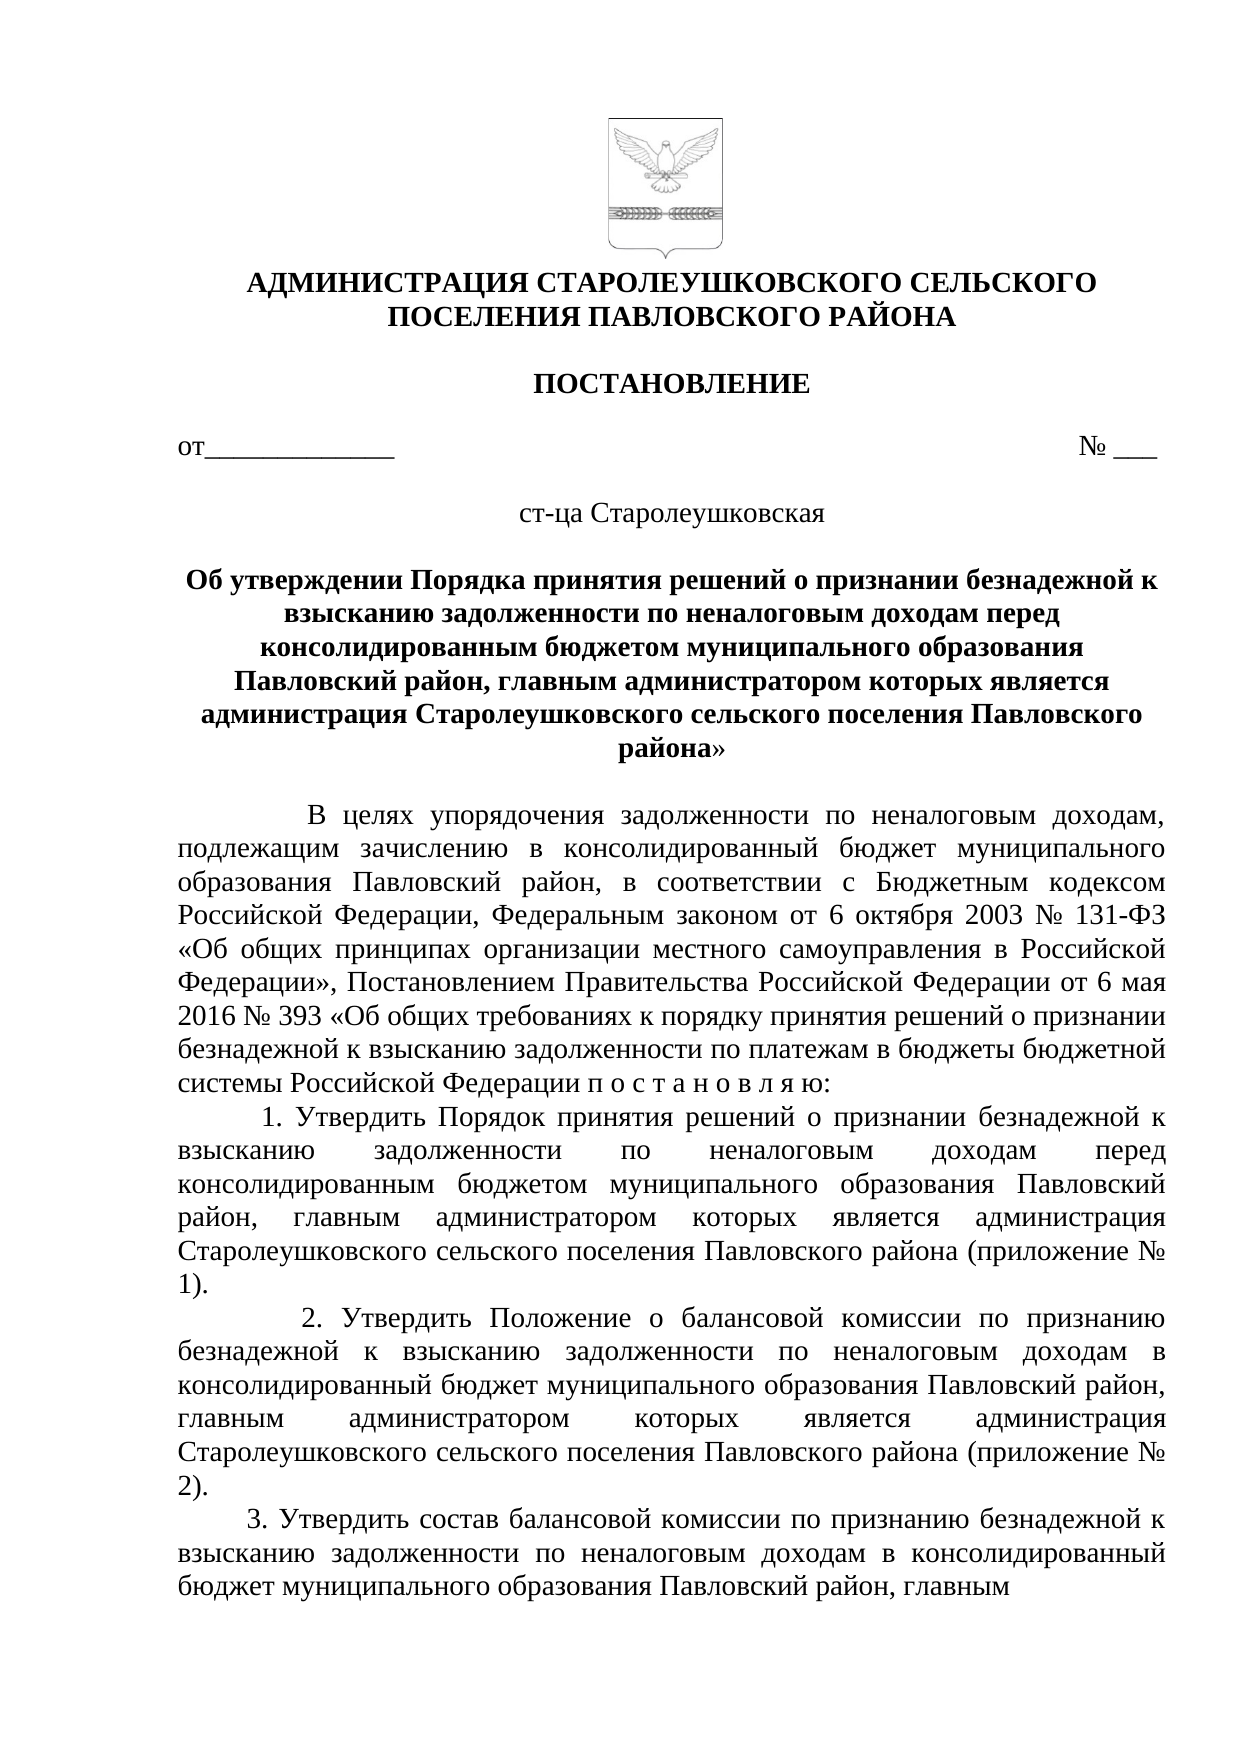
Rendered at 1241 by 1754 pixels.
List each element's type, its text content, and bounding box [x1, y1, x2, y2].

text ст-ца Старолеушковская [177, 495, 1167, 528]
text 3. Утвердить состав балансовой комиссии по признанию безнадежной к взысканию задолженности по неналоговым доходам в консолидированный бюджет муниципального образования Павловский район, главным [177, 1501, 1167, 1602]
text от_____________ № ___ [177, 428, 1167, 461]
text ПОСТАНОВЛЕНИЕ [177, 366, 1167, 400]
text 1. Утвердить Порядок принятия решений о признании безнадежной к взысканию задолженности по неналоговым доходам перед консолидированным бюджетом муниципального образования Павловский район, главным администратором которых является администрация Старолеушковского сельского поселения Павловского района (приложение № 1). [177, 1099, 1167, 1300]
text В целях упорядочения задолженности по неналоговым доходам, подлежащим зачислению в консолидированный бюджет муниципального образования Павловский район, в соответствии с Бюджетным кодексом Российской Федерации, Федеральным законом от 6 октября 2003 № 131-ФЗ «Об общих принципах организации местного самоуправления в Российской Федерации», Постановлением Правительства Российской Федерации от 6 мая 2016 № 393 «Об общих требованиях к порядку принятия решений о признании безнадежной к взысканию задолженности по платежам в бюджеты бюджетной системы Российской Федерации п о с т а н о в л я ю: [177, 797, 1167, 1099]
text Об утверждении Порядка принятия решений о признании безнадежной к взысканию задолженности по неналоговым доходам перед консолидированным бюджетом муниципального образования Павловский район, главным администратором которых является администрация Старолеушковского сельского поселения Павловского района» [177, 562, 1167, 763]
picture [608, 118, 723, 259]
text 2. Утвердить Положение о балансовой комиссии по признанию безнадежной к взысканию задолженности по неналоговым доходам в консолидированный бюджет муниципального образования Павловский район, главным администратором которых является администрация Старолеушковского сельского поселения Павловского района (приложение № 2). [177, 1300, 1167, 1501]
text АДМИНИСТРАЦИЯ СТАРОЛЕУШКОВСКОГО СЕЛЬСКОГО ПОСЕЛЕНИЯ ПАВЛОВСКОГО РАЙОНА [177, 266, 1167, 333]
